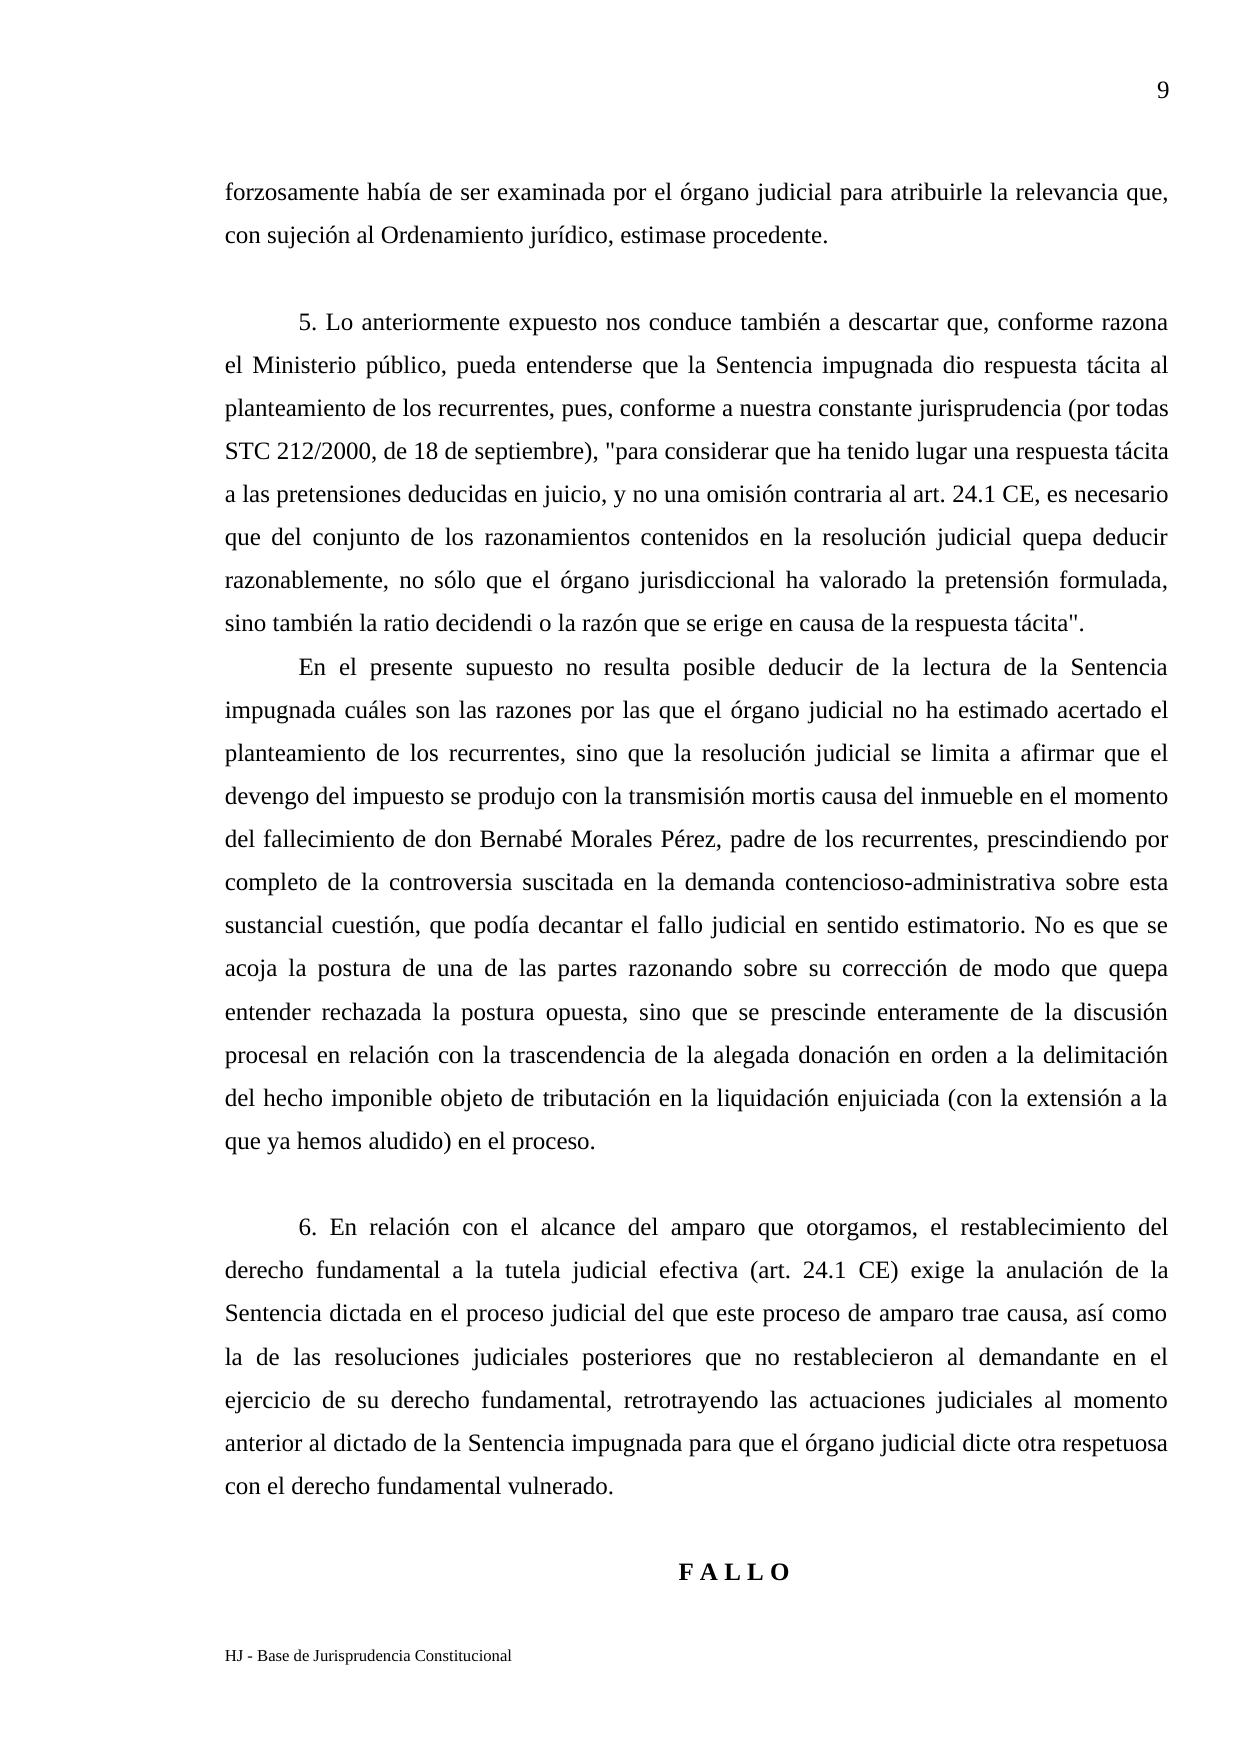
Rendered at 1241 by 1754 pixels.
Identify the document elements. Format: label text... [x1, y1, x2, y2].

text 6. En relación con el alcance del amparo que otorgamos, el restablecimiento del derecho fundamental a la tutela judicial efectiva (art. 24.1 CE) exige la anulación de la Sentencia dictada en el proceso judicial del que este proceso de amparo trae causa, así como la de las resoluciones judiciales posteriores que no restablecieron al demandante en el ejercicio de su derecho fundamental, retrotrayendo las actuaciones judiciales al momento anterior al dictado de la Sentencia impugnada para que el órgano judicial dicte otra respetuosa con el derecho fundamental vulnerado. [224, 1212, 1169, 1500]
text 5. Lo anteriormente expuesto nos conduce también a descartar que, conforme razona el Ministerio público, pueda entenderse que la Sentencia impugnada dio respuesta tácita al planteamiento de los recurrentes, pues, conforme a nuestra constante jurisprudencia (por todas STC 212/2000, de 18 de septiembre), "para considerar que ha tenido lugar una respuesta tácita a las pretensiones deducidas en juicio, y no una omisión contraria al art. 24.1 CE, es necesario que del conjunto de los razonamientos contenidos en la resolución judicial quepa deducir razonablemente, no sólo que el órgano jurisdiccional ha valorado la pretensión formulada, sino también la ratio decidendi o la razón que se erige en causa de la respuesta tácita". [224, 307, 1169, 637]
text En el presente supuesto no resulta posible deducir de la lectura de la Sentencia impugnada cuáles son las razones por las que el órgano judicial no ha estimado acertado el planteamiento de los recurrentes, sino que la resolución judicial se limita a afirmar que el devengo del impuesto se produjo con la transmisión mortis causa del inmueble en el momento del fallecimiento de don Bernabé Morales Pérez, padre de los recurrentes, prescindiendo por completo de la controversia suscitada en la demanda contencioso-administrativa sobre esta sustancial cuestión, que podía decantar el fallo judicial en sentido estimatorio. No es que se acoja la postura de una de las partes razonando sobre su corrección de modo que quepa entender rechazada la postura opuesta, sino que se prescinde enteramente de la discusión procesal en relación con la trascendencia de la alegada donación en orden a la delimitación del hecho imponible objeto de tributación en la liquidación enjuiciada (con la extensión a la que ya hemos aludido) en el proceso. [224, 652, 1169, 1155]
subtitle F A L L O [224, 1557, 1169, 1586]
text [224, 177, 1169, 249]
